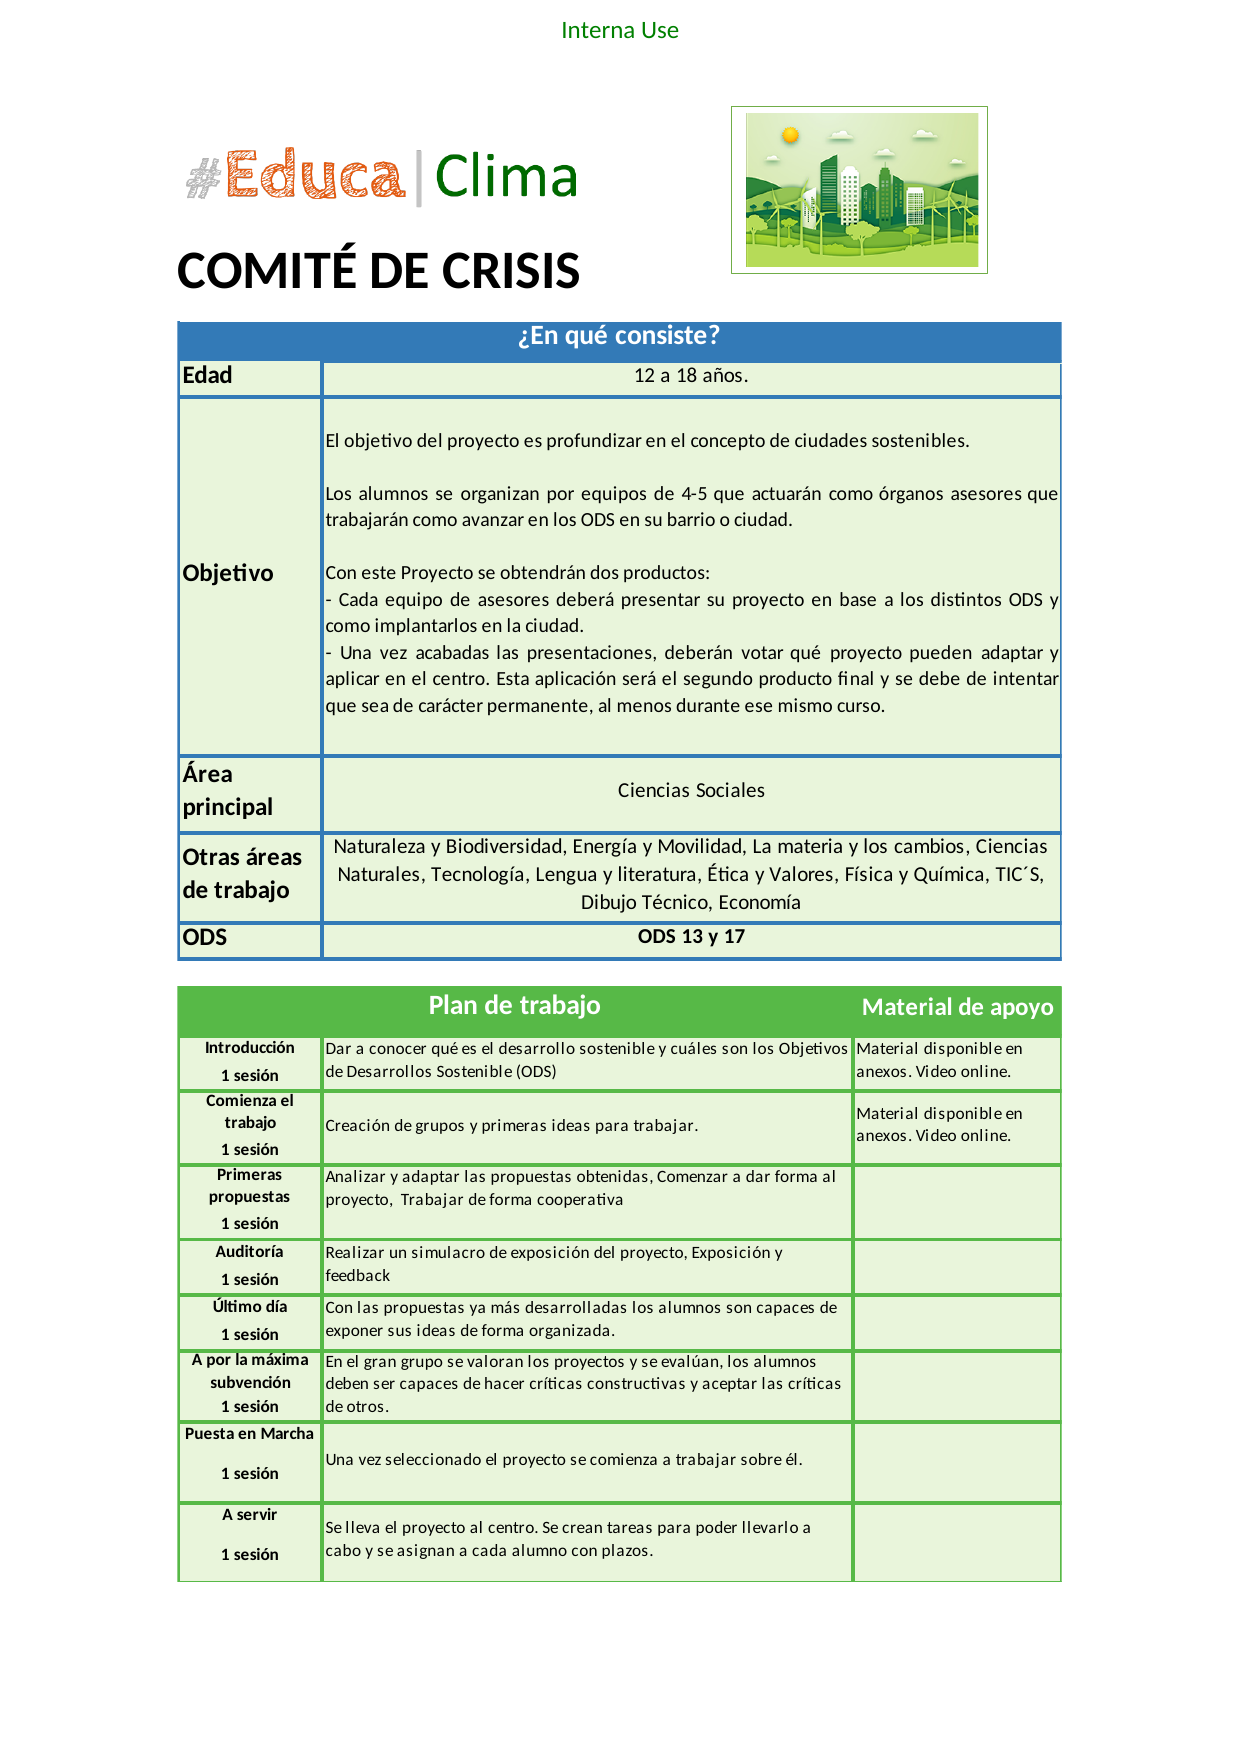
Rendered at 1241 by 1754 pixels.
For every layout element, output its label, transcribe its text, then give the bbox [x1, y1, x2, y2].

text COMITÉ DE CRISIS [177, 236, 915, 302]
picture [746, 113, 979, 267]
picture [177, 147, 585, 221]
